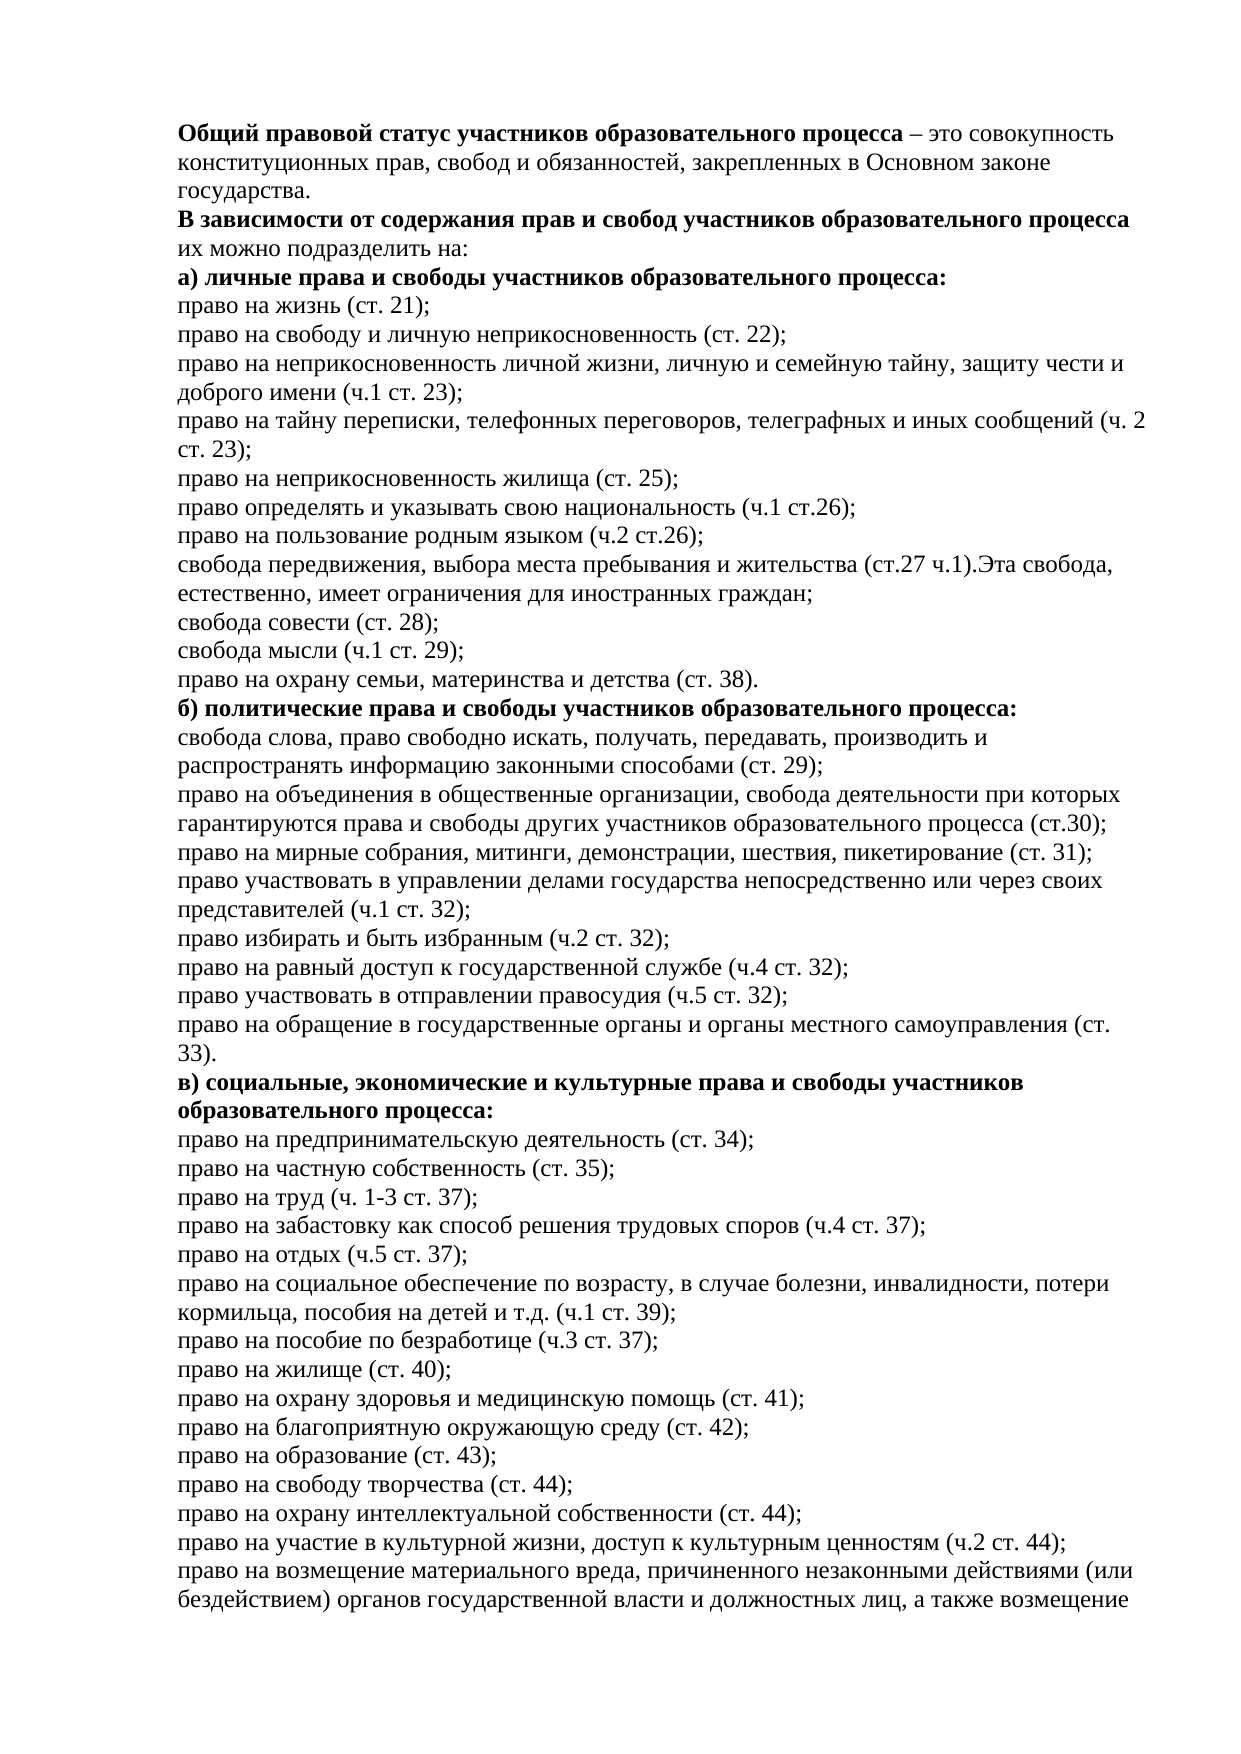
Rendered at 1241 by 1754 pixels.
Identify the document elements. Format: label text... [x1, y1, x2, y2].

text в) социальные, экономические и культурные права и свободы участников образовательного процесса: [177, 1067, 1152, 1124]
text право на равный доступ к государственной службе (ч.4 ст. 32); [177, 952, 1152, 981]
text право на жизнь (ст. 21); [177, 291, 1152, 319]
text свобода передвижения, выбора места пребывания и жительства (ст.27 ч.1).Эта свобода, естественно, имеет ограничения для иностранных граждан; [177, 549, 1152, 607]
text право на свободу и личную неприкосновенность (ст. 22); [177, 319, 1152, 348]
text а) личные права и свободы участников образовательного процесса: [177, 262, 1152, 291]
text право на обращение в государственные органы и органы местного самоуправления (ст. 33). [177, 1009, 1152, 1067]
text право на предпринимательскую деятельность (ст. 34); [177, 1124, 1152, 1153]
text право на охрану интеллектуальной собственности (ст. 44); [177, 1498, 1152, 1527]
text право на свободу творчества (ст. 44); [177, 1469, 1152, 1498]
text право на социальное обеспечение по возрасту, в случае болезни, инвалидности, потери кормильца, пособия на детей и т.д. (ч.1 ст. 39); [177, 1268, 1152, 1326]
text право на труд (ч. 1-3 ст. 37); [177, 1182, 1152, 1211]
text б) политические права и свободы участников образовательного процесса: [177, 693, 1152, 722]
text Общий правовой статус участников образовательного процесса – это совокупность конституционных прав, свобод и обязанностей, закрепленных в Основном законе государства. [177, 118, 1152, 204]
text право на благоприятную окружающую среду (ст. 42); [177, 1412, 1152, 1441]
text право на охрану здоровья и медицинскую помощь (ст. 41); [177, 1383, 1152, 1412]
text право на забастовку как способ решения трудовых споров (ч.4 ст. 37); [177, 1211, 1152, 1239]
text право на отдых (ч.5 ст. 37); [177, 1239, 1152, 1268]
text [177, 1556, 1152, 1613]
text право на охрану семьи, материнства и детства (ст. 38). [177, 664, 1152, 693]
text право на неприкосновенность жилища (ст. 25); [177, 463, 1152, 492]
text право на частную собственность (ст. 35); [177, 1153, 1152, 1182]
text право избирать и быть избранным (ч.2 ст. 32); [177, 923, 1152, 952]
text право участвовать в управлении делами государства непосредственно или через своих представителей (ч.1 ст. 32); [177, 866, 1152, 923]
text свобода слова, право свободно искать, получать, передавать, производить и распространять информацию законными способами (ст. 29); [177, 722, 1152, 779]
text право на пособие по безработице (ч.3 ст. 37); [177, 1326, 1152, 1354]
text свобода совести (ст. 28); [177, 607, 1152, 636]
text право на образование (ст. 43); [177, 1441, 1152, 1469]
text право на тайну переписки, телефонных переговоров, телеграфных и иных сообщений (ч. 2 ст. 23); [177, 406, 1152, 463]
text право на пользование родным языком (ч.2 ст.26); [177, 521, 1152, 549]
text В зависимости от содержания прав и свобод участников образовательного процесса их можно подразделить на: [177, 204, 1152, 262]
text право на объединения в общественные организации, свобода деятельности при которых гарантируются права и свободы других участников образовательного процесса (ст.30); [177, 779, 1152, 837]
text свобода мысли (ч.1 ст. 29); [177, 636, 1152, 664]
text право на жилище (ст. 40); [177, 1354, 1152, 1383]
text право участвовать в отправлении правосудия (ч.5 ст. 32); [177, 981, 1152, 1009]
text право на неприкосновенность личной жизни, личную и семейную тайну, защиту чести и доброго имени (ч.1 ст. 23); [177, 348, 1152, 406]
text право определять и указывать свою национальность (ч.1 ст.26); [177, 492, 1152, 521]
text право на мирные собрания, митинги, демонстрации, шествия, пикетирование (ст. 31); [177, 837, 1152, 866]
text право на участие в культурной жизни, доступ к культурным ценностям (ч.2 ст. 44); [177, 1527, 1152, 1556]
